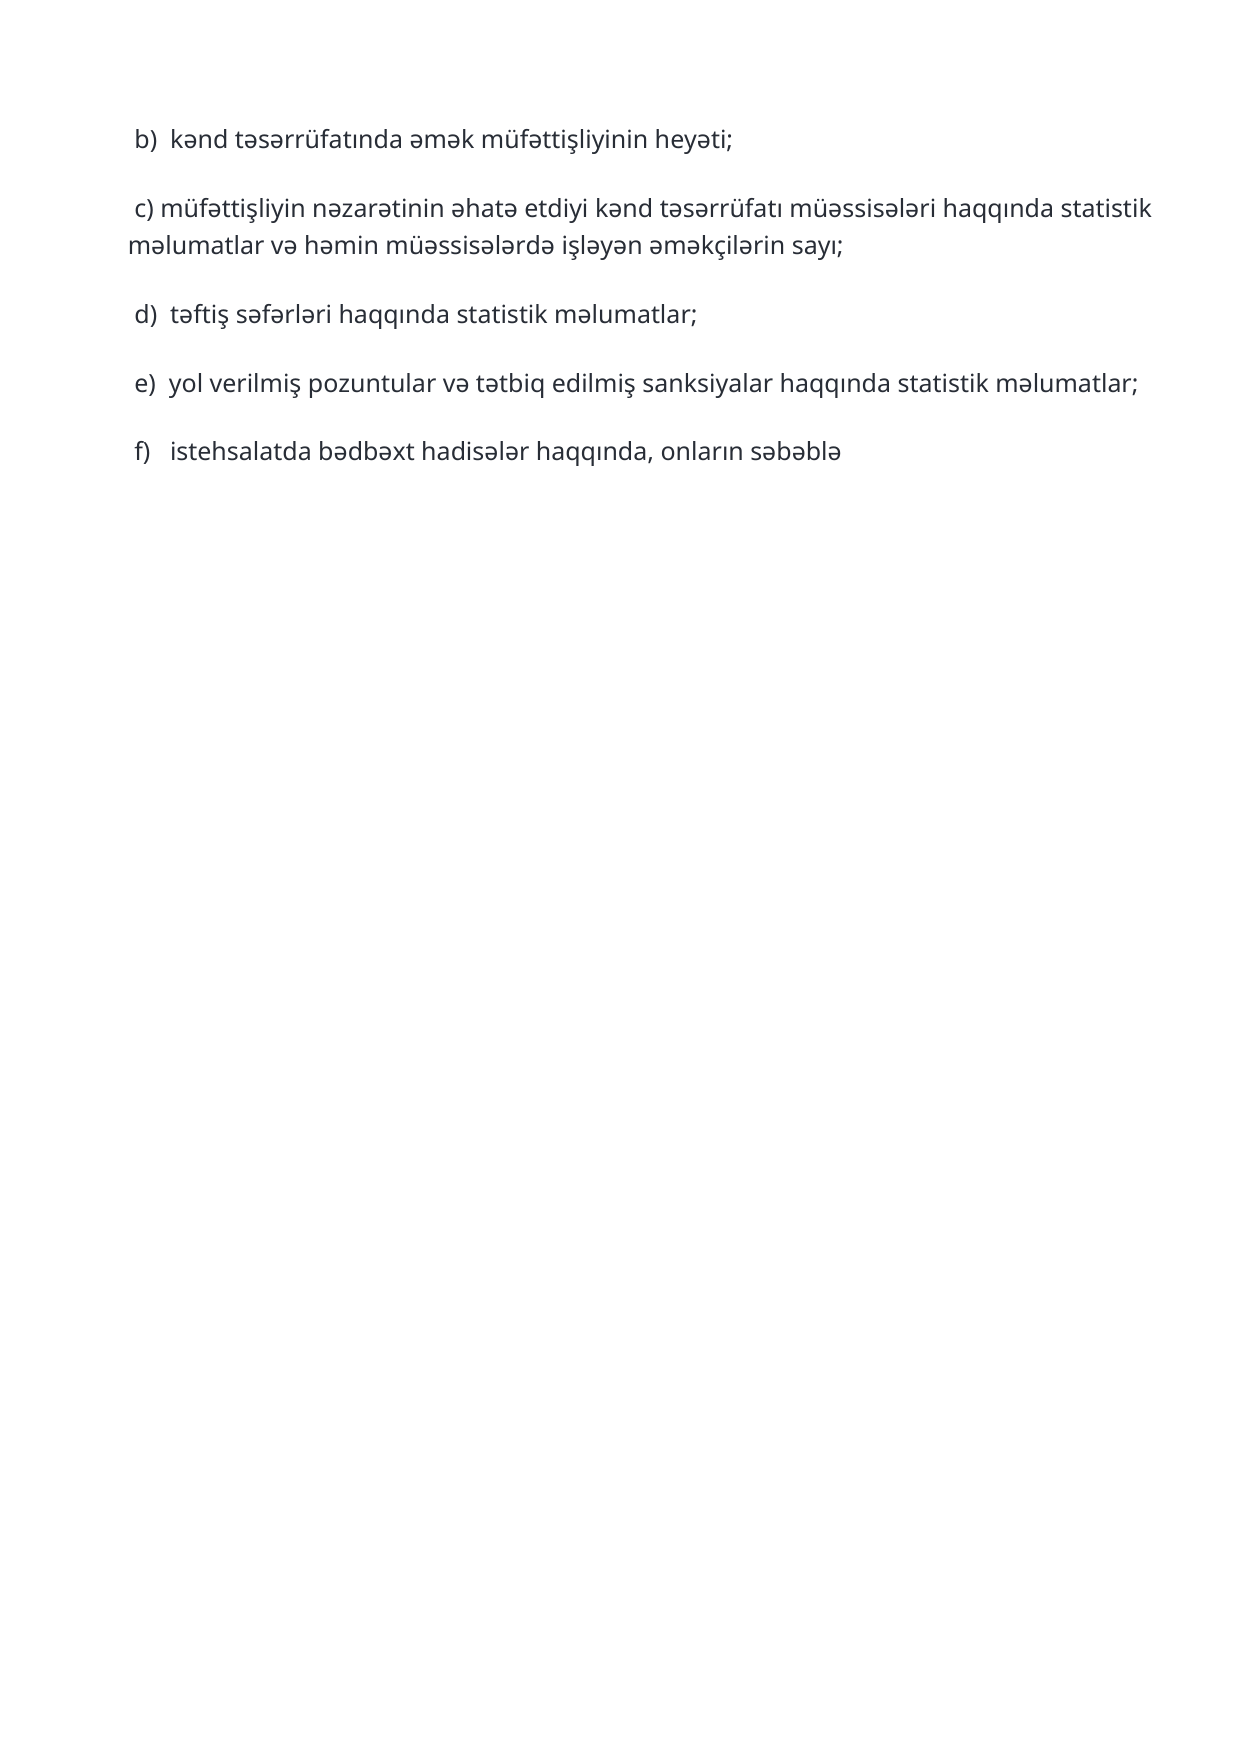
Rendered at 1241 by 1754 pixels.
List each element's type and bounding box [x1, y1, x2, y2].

table_cell [98, 118, 1240, 499]
